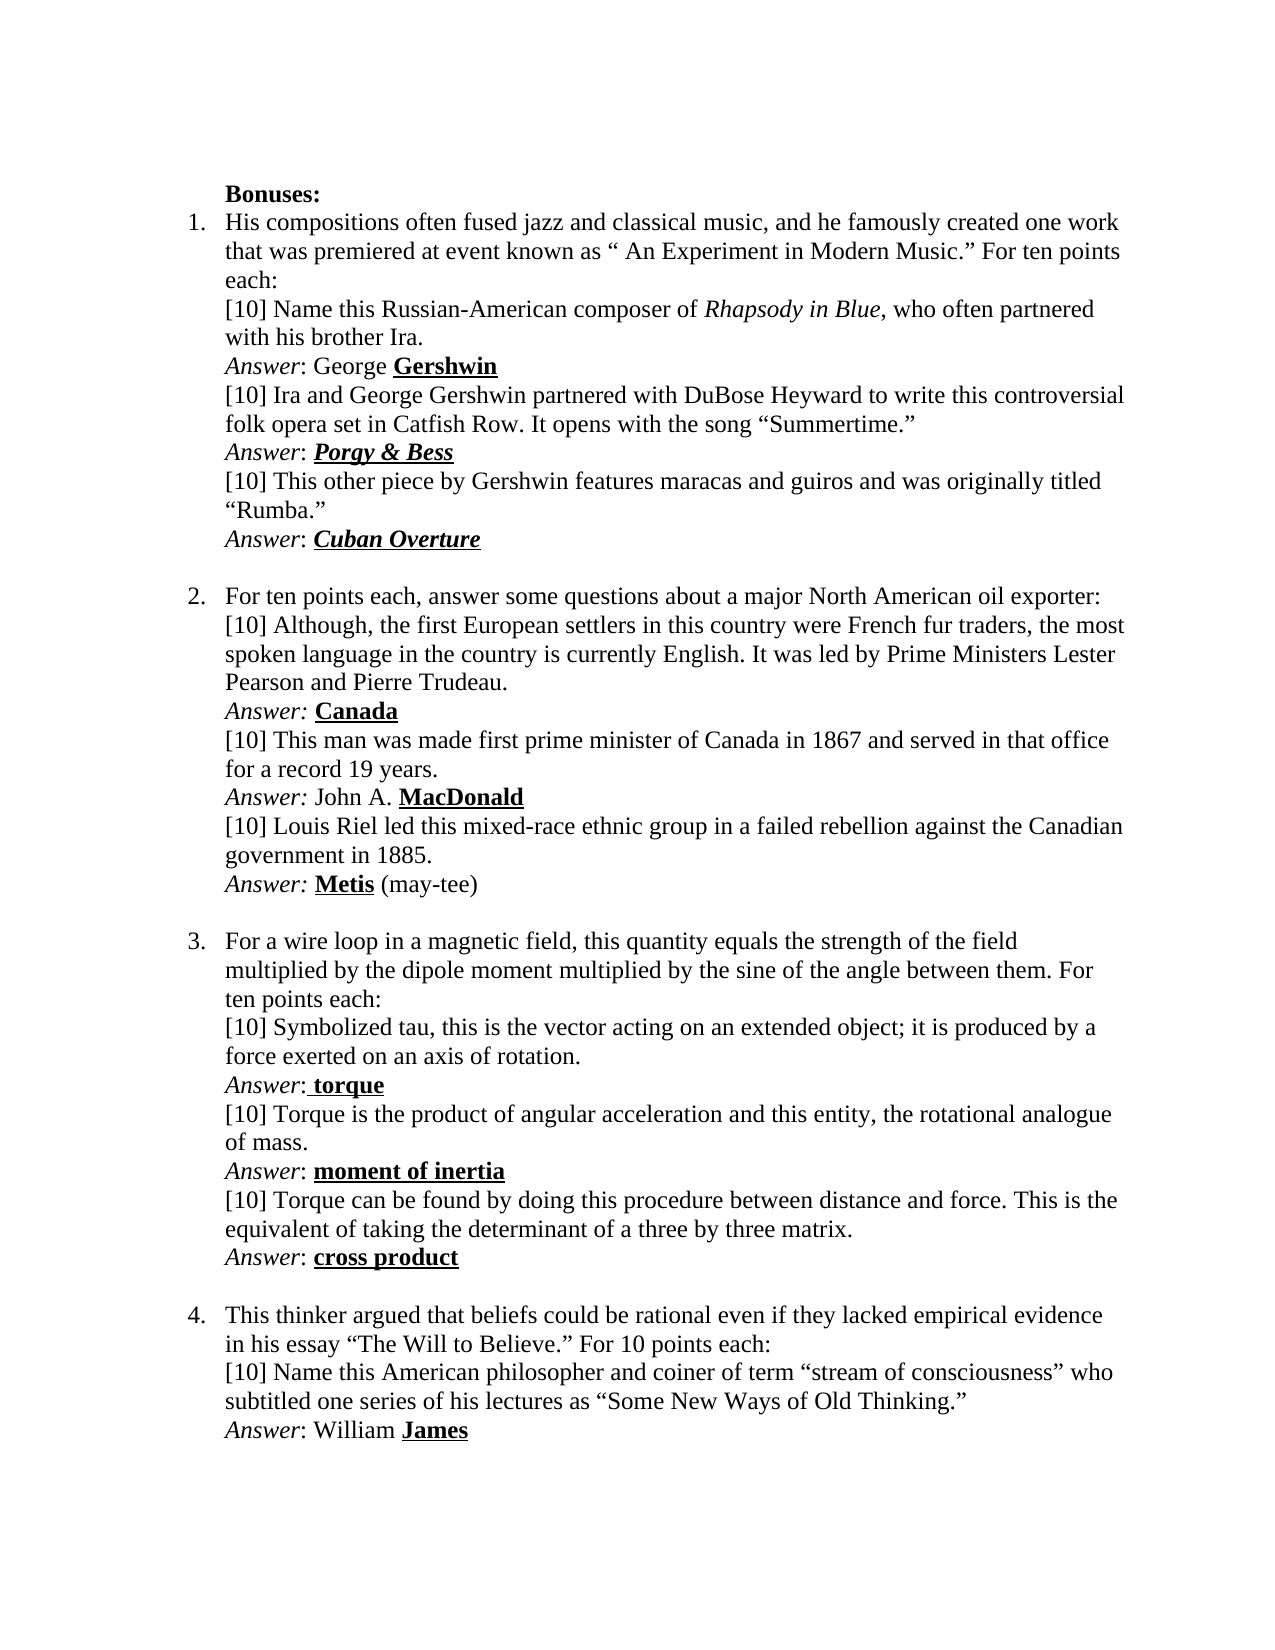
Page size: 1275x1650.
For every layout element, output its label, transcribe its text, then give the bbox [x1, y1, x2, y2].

text [10] Although, the first European settlers in this country were French fur traders, the most spoken language in the country is currently English. It was led by Prime Ministers Lester Pearson and Pierre Trudeau. [225, 610, 1125, 696]
text Answer: torque [150, 1070, 1125, 1099]
text [10] Name this American philosopher and coiner of term “stream of consciousness” who subtitled one series of his lectures as “Some New Ways of Old Thinking.” [225, 1357, 1125, 1415]
text Answer: William James [150, 1415, 1125, 1444]
text [10] Ira and George Gershwin partnered with DuBose Heyward to write this controversial folk opera set in Catfish Row. It opens with the song “Summertime.” [150, 380, 1125, 437]
text Answer: John A. MacDonald [225, 782, 1125, 811]
text Answer: Canada [225, 696, 1125, 725]
text Answer: moment of inertia [150, 1156, 1125, 1185]
text Answer: Porgy & Bess [225, 437, 1125, 466]
text [10] This man was made first prime minister of Canada in 1867 and served in that office for a record 19 years. [225, 725, 1125, 782]
text [10] Louis Riel led this mixed-race ethnic group in a failed rebellion against the Canadian government in 1885. [225, 811, 1125, 869]
list For a wire loop in a magnetic field, this quantity equals the strength of the field multiplied by the dipole moment multiplied by the sine of the angle between them. For ten points each: [187, 926, 1125, 1012]
list For ten points each, answer some questions about a major North American oil exporter: [187, 581, 1125, 610]
text Answer: Cuban Overture [225, 524, 1125, 552]
text [10] Torque can be found by doing this procedure between distance and force. This is the equivalent of taking the determinant of a three by three matrix. [225, 1185, 1125, 1242]
list This thinker argued that beliefs could be rational even if they lacked empirical evidence in his essay “The Will to Believe.” For 10 points each: [187, 1300, 1125, 1357]
list His compositions often fused jazz and classical music, and he famously created one work that was premiered at event known as “ An Experiment in Modern Music.” For ten points each: [187, 207, 1125, 294]
text Answer: George Gershwin [225, 351, 1125, 380]
text Bonuses: [150, 179, 1125, 207]
text [10] This other piece by Gershwin features maracas and guiros and was originally titled “Rumba.” [225, 466, 1125, 524]
text Answer: cross product [150, 1242, 1125, 1271]
text Answer: Metis (may-tee) [225, 869, 1125, 897]
text [10] Symbolized tau, this is the vector acting on an extended object; it is produced by a force exerted on an axis of rotation. [225, 1012, 1125, 1070]
text [10] Torque is the product of angular acceleration and this entity, the rotational analogue of mass. [225, 1099, 1125, 1156]
text [10] Name this Russian-American composer of Rhapsody in Blue, who often partnered with his brother Ira. [225, 294, 1125, 351]
